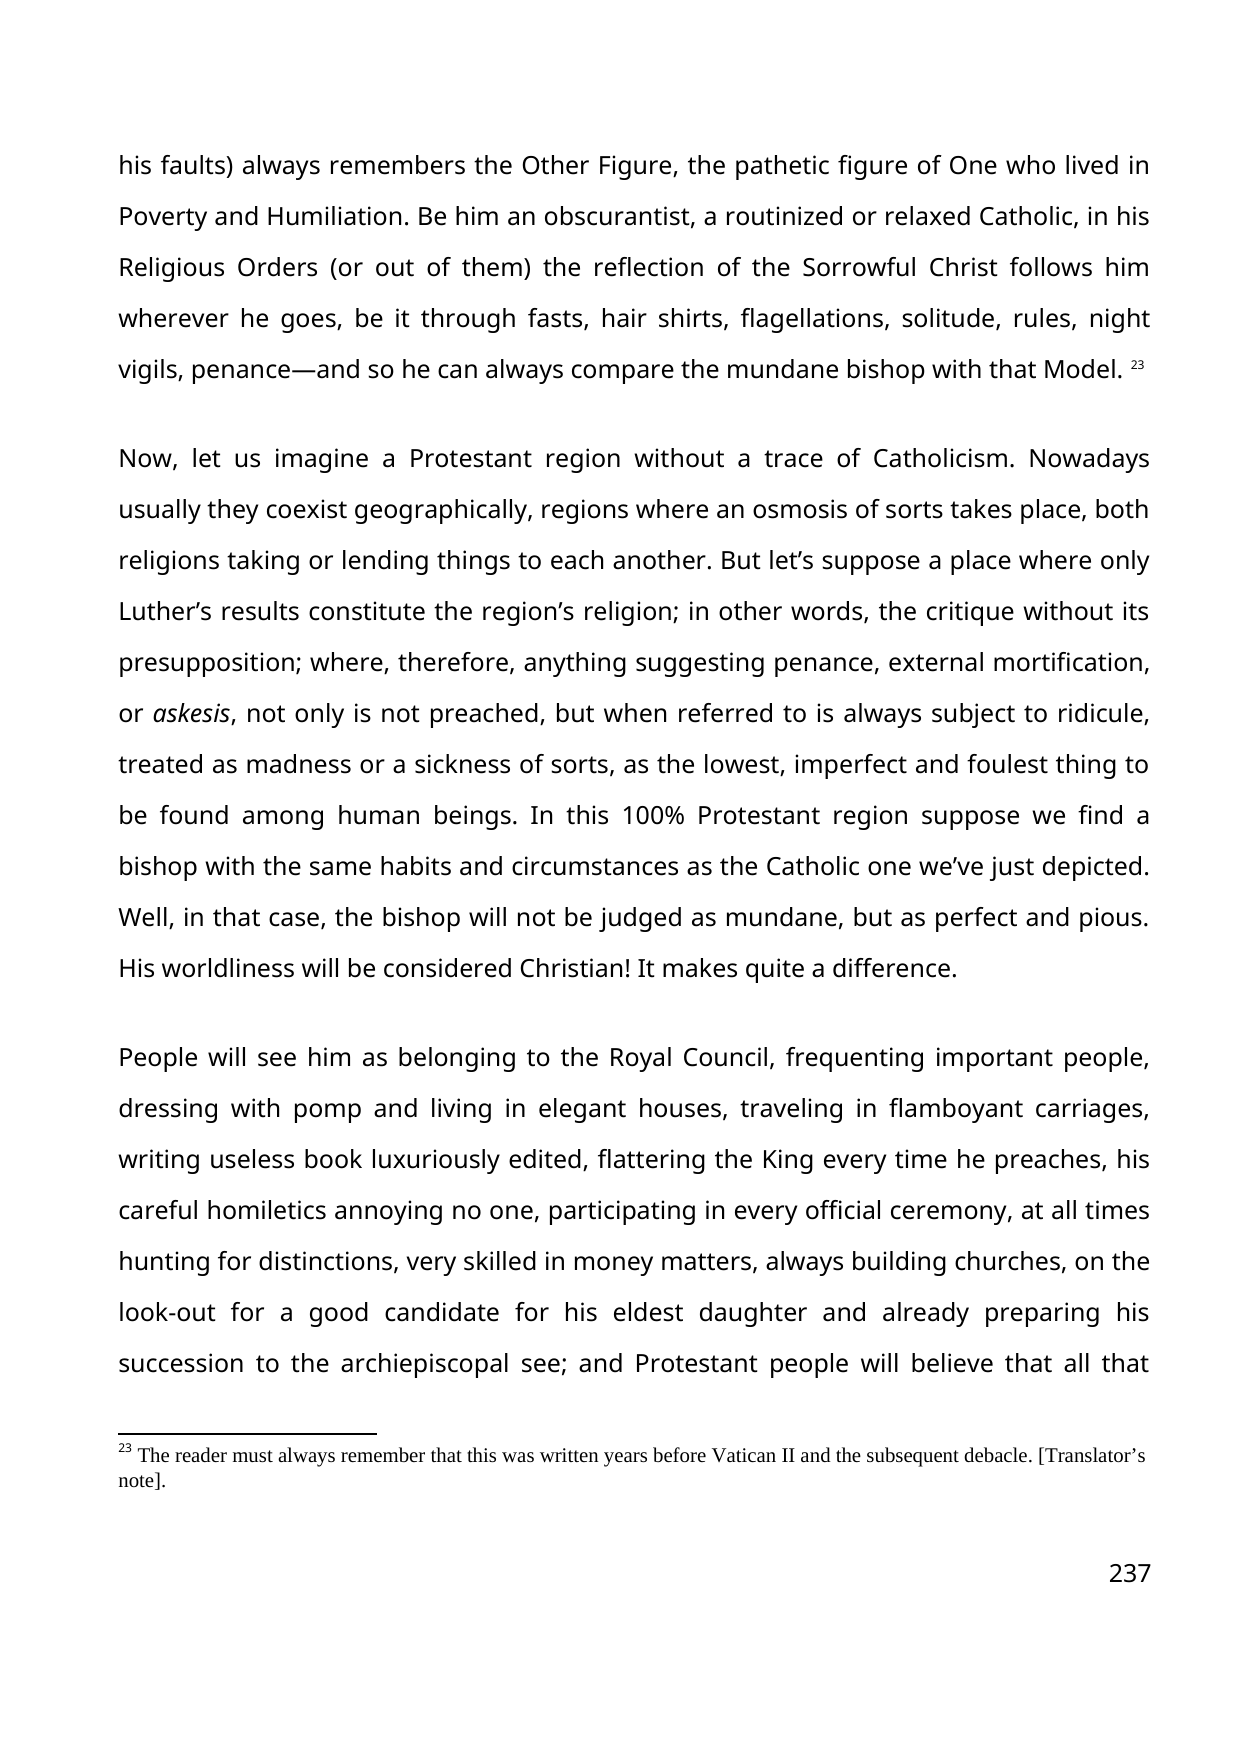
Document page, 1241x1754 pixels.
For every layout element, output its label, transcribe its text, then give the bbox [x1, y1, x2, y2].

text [118, 148, 1152, 386]
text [118, 1039, 1152, 1380]
text Now, let us imagine a Protestant region without a trace of Catholicism. Nowadays usually they coexist geographically, regions where an osmosis of sorts takes place, both religions taking or lending things to each another. But let’s suppose a place where only Luther’s results constitute the region’s religion; in other words, the critique without its presupposition; where, therefore, anything suggesting penance, external mortification, or askesis, not only is not preached, but when referred to is always subject to ridicule, treated as madness or a sickness of sorts, as the lowest, imperfect and foulest thing to be found among human beings. In this 100% Protestant region suppose we find a bishop with the same habits and circumstances as the Catholic one we’ve just depicted. Well, in that case, the bishop will not be judged as mundane, but as perfect and pious. His worldliness will be considered Christian! It makes quite a difference. [118, 440, 1152, 985]
